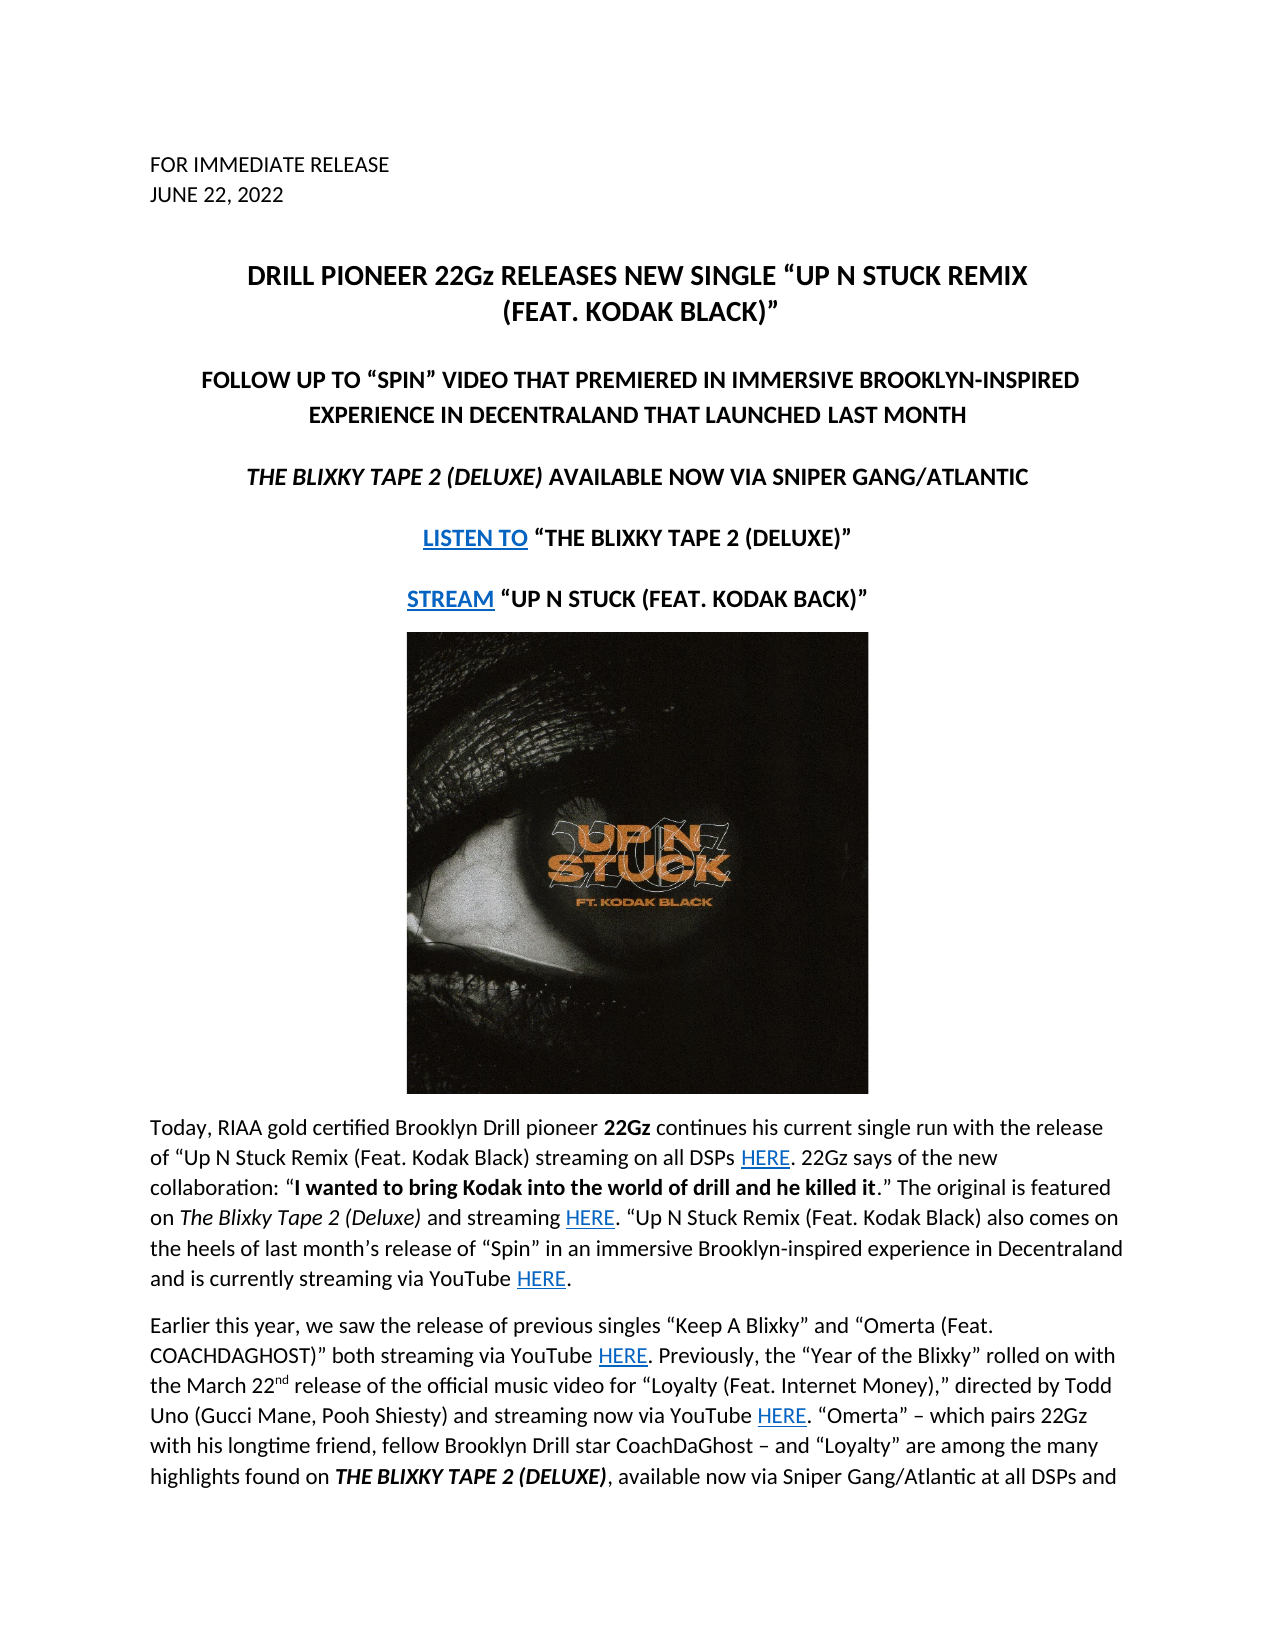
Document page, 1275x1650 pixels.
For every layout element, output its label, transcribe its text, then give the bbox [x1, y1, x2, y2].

text THE BLIXKY TAPE 2 (DELUXE) AVAILABLE NOW VIA SNIPER GANG/ATLANTIC [150, 461, 1125, 491]
text FOR IMMEDIATE RELEASE [150, 150, 1125, 178]
text DRILL PIONEER 22Gz RELEASES NEW SINGLE “UP N STUCK REMIX [150, 257, 1125, 293]
text LISTEN TO “THE BLIXKY TAPE 2 (DELUXE)” [150, 522, 1125, 552]
text Today, RIAA gold certified Brooklyn Drill pioneer 22Gz continues his current single run with the release of “Up N Stuck Remix (Feat. Kodak Black) streaming on all DSPs HERE. 22Gz says of the new collaboration: “I wanted to bring Kodak into the world of drill and he killed it.” The original is featured on The Blixky Tape 2 (Deluxe) and streaming HERE. “Up N Stuck Remix (Feat. Kodak Black) also comes on the heels of last month’s release of “Spin” in an immersive Brooklyn-inspired experience in Decentraland and is currently streaming via YouTube HERE. [150, 1113, 1125, 1292]
picture [406, 632, 869, 1094]
text FOLLOW UP TO “SPIN” VIDEO THAT PREMIERED IN IMMERSIVE BROOKLYN-INSPIRED EXPERIENCE IN DECENTRALAND THAT LAUNCHED LAST MONTH [150, 364, 1125, 430]
text STREAM “UP N STUCK (FEAT. KODAK BACK)” [150, 583, 1125, 613]
text JUNE 22, 2022 [150, 180, 1125, 208]
text (FEAT. KODAK BLACK)” [150, 293, 1125, 328]
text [150, 1311, 1125, 1490]
